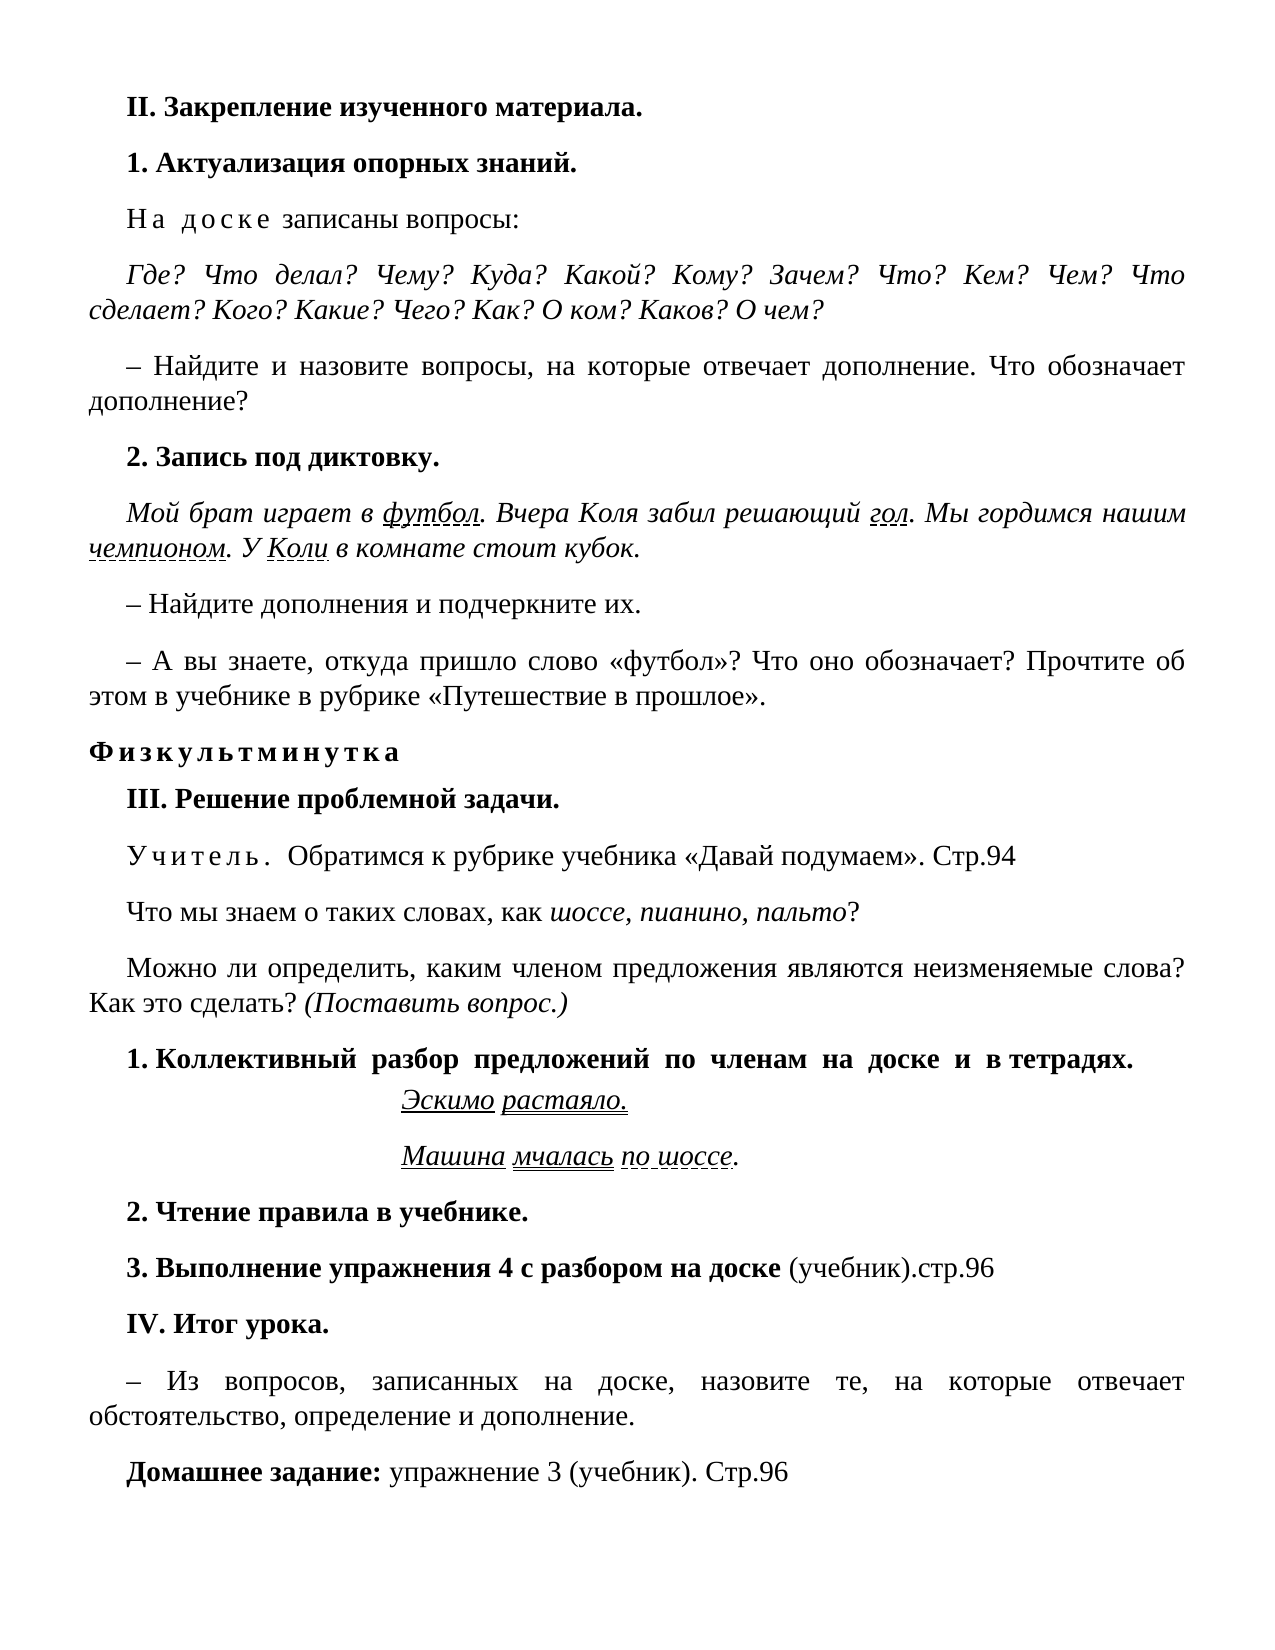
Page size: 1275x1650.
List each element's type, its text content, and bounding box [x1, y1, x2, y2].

text Мой брат играет в футбол. Вчера Коля забил решающий гол. Мы гордимся нашим чемпионом. У Коли в комнате стоит кубок. [89, 495, 1186, 564]
text На доске записаны вопросы: [89, 201, 1186, 234]
text 2. Чтение правила в учебнике. [89, 1194, 1186, 1228]
text Физкультминутка [89, 734, 1186, 767]
text – Из вопросов, записанных на доске, назовите те, на которые отвечает обстоятельство, определение и дополнение. [89, 1363, 1186, 1431]
text 1. Актуализация опорных знаний. [89, 145, 1186, 178]
text – Найдите дополнения и подчеркните их. [89, 587, 1186, 620]
text Домашнее задание: упражнение 3 (учебник). Стр.96 [89, 1454, 1186, 1487]
text Машина мчалась по шоссе. [89, 1138, 1186, 1172]
text 1. Коллективный разбор предложений по членам на доске и в тетрадях. [89, 1041, 1186, 1074]
text 3. Выполнение упражнения 4 с разбором на доске (учебник).стр.96 [89, 1251, 1186, 1284]
text Где? Что делал? Чему? Куда? Какой? Кому? Зачем? Что? Кем? Чем? Что сделает? Кого? Какие? Чего? Как? О ком? Каков? О чем? [89, 257, 1186, 326]
text Учитель. Обратимся к рубрике учебника «Давай подумаем». Стр.94 [89, 838, 1186, 871]
text Что мы знаем о таких словах, как шоссе, пианино, пальто? [89, 894, 1186, 927]
text 2. Запись под диктовку. [89, 439, 1186, 473]
text Эскимо растаяло. [89, 1082, 1186, 1116]
text II. Закрепление изученного материала. [89, 89, 1186, 122]
text – А вы знаете, откуда пришло слово «футбол»? Что оно обозначает? Прочтите об этом в учебнике в рубрике «Путешествие в прошлое». [89, 643, 1186, 711]
text Можно ли определить, каким членом предложения являются неизменяемые слова? Как это сделать? (Поставить вопрос.) [89, 950, 1186, 1018]
text – Найдите и назовите вопросы, на которые отвечает дополнение. Что обозначает дополнение? [89, 348, 1186, 417]
text IV. Итог урока. [89, 1307, 1186, 1340]
text III. Решение проблемной задачи. [89, 782, 1186, 815]
